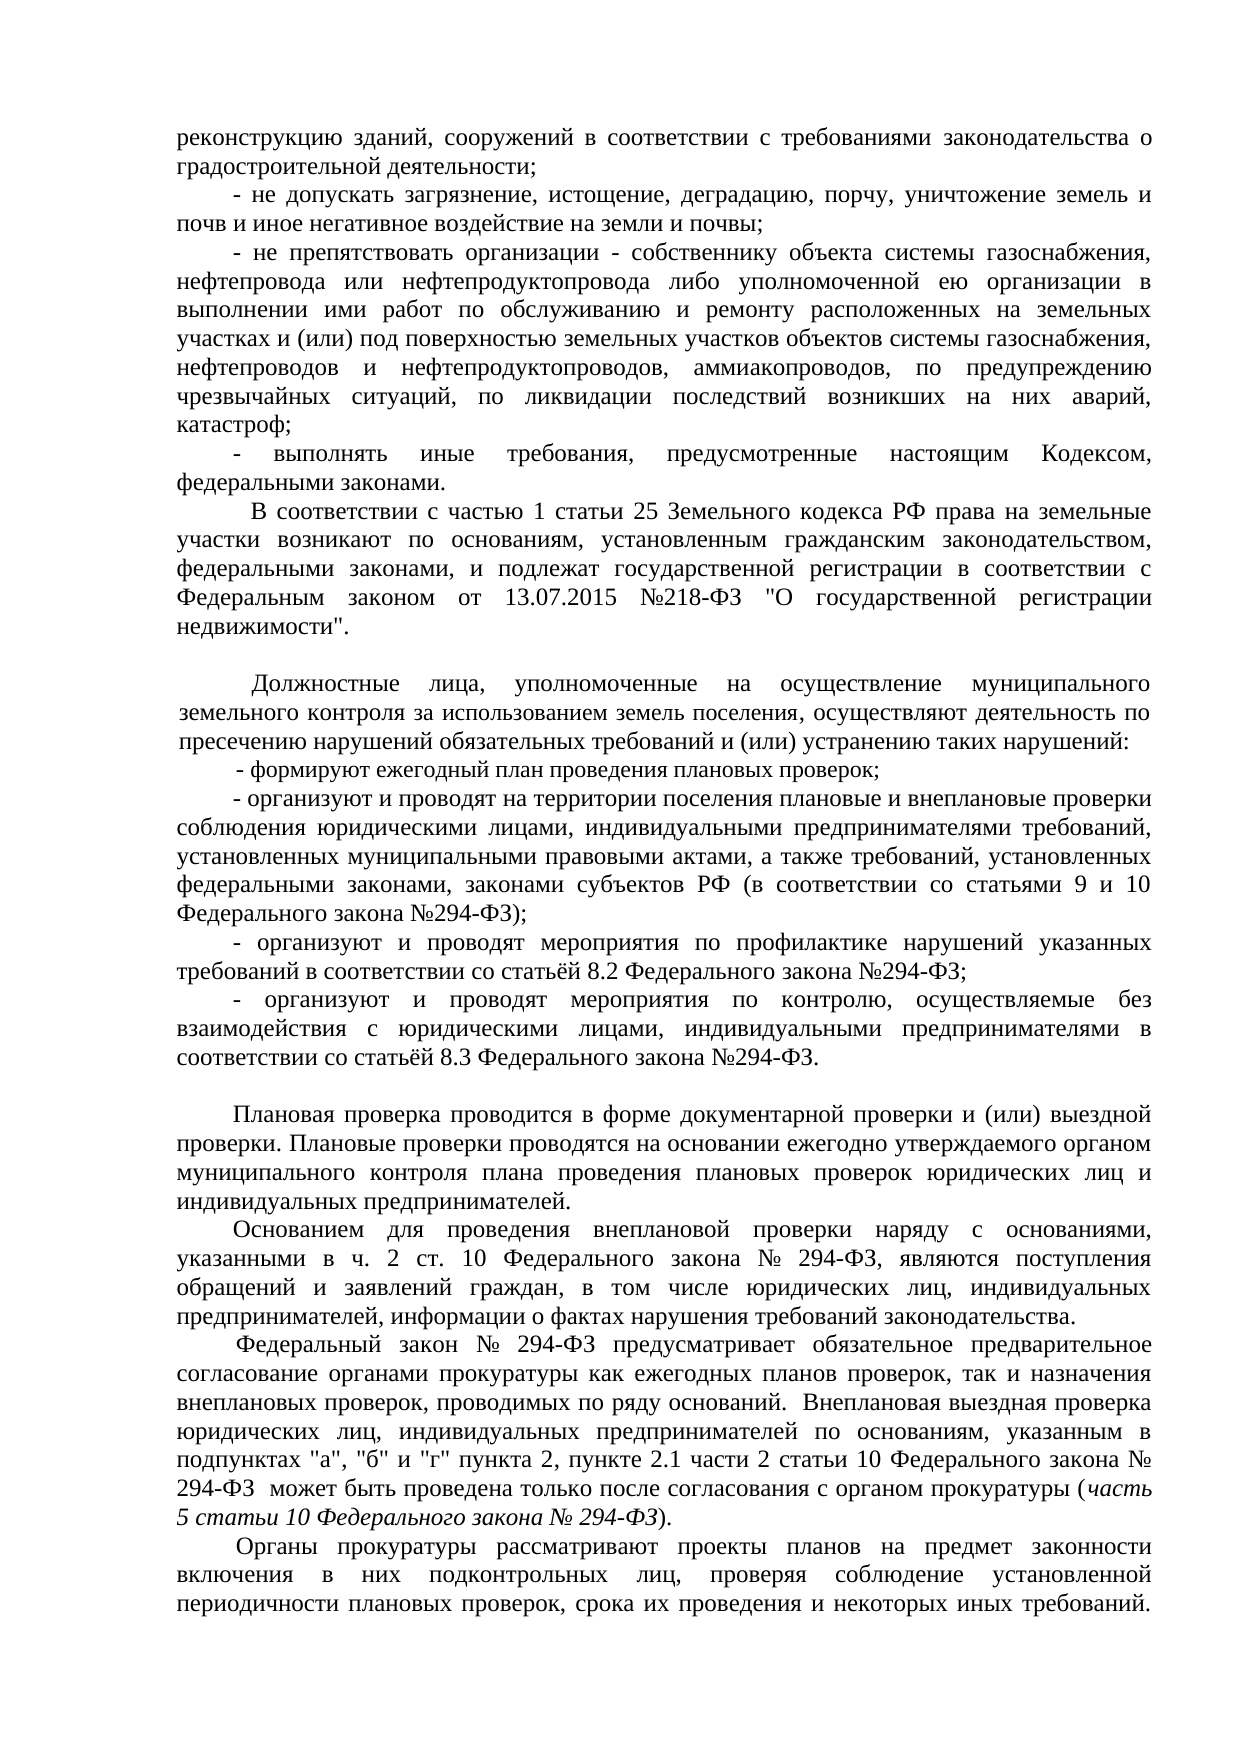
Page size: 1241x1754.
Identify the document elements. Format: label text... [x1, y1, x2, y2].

text - формируют ежегодный план проведения плановых проверок; [178, 754, 1150, 783]
text Федеральный закон № 294-ФЗ предусматривает обязательное предварительное согласование органами прокуратуры как ежегодных планов проверок, так и назначения внеплановых проверок, проводимых по ряду оснований. Внеплановая выездная проверка юридических лиц, индивидуальных предпринимателей по основаниям, указанным в подпунктах "а", "б" и "г" пункта 2, пункте 2.1 части 2 статьи 10 Федерального закона № 294-ФЗ может быть проведена только после согласования с органом прокуратуры (часть 5 статьи 10 Федерального закона № 294-ФЗ). [176, 1329, 1152, 1531]
text В соответствии с частью 1 статьи 25 Земельного кодекса РФ права на земельные участки возникают по основаниям, установленным гражданским законодательством, федеральными законами, и подлежат государственной регистрации в соответствии с Федеральным законом от 13.07.2015 №218-ФЗ "О государственной регистрации недвижимости". [176, 496, 1152, 639]
text - организуют и проводят мероприятия по контролю, осуществляемые без взаимодействия с юридическими лицами, индивидуальными предпринимателями в соответствии со статьёй 8.3 Федерального закона №294-ФЗ. [176, 984, 1152, 1071]
text - организуют и проводят мероприятия по профилактике нарушений указанных требований в соответствии со статьёй 8.2 Федерального закона №294-ФЗ; [176, 927, 1152, 984]
text Должностные лица, уполномоченные на осуществление муниципального земельного контроля за использованием земель поселения, осуществляют деятельность по пресечению нарушений обязательных требований и (или) устранению таких нарушений: [178, 668, 1150, 754]
text - не препятствовать организации - собственнику объекта системы газоснабжения, нефтепровода или нефтепродуктопровода либо уполномоченной ею организации в выполнении ими работ по обслуживанию и ремонту расположенных на земельных участках и (или) под поверхностью земельных участков объектов системы газоснабжения, нефтепроводов и нефтепродуктопроводов, аммиакопроводов, по предупреждению чрезвычайных ситуаций, по ликвидации последствий возникших на них аварий, катастроф; [176, 237, 1152, 438]
text - не допускать загрязнение, истощение, деградацию, порчу, уничтожение земель и почв и иное негативное воздействие на земли и почвы; [176, 179, 1152, 237]
text - выполнять иные требования, предусмотренные настоящим Кодексом, федеральными законами. [176, 438, 1152, 496]
text Плановая проверка проводится в форме документарной проверки и (или) выездной проверки. Плановые проверки проводятся на основании ежегодно утверждаемого органом муниципального контроля плана проведения плановых проверок юридических лиц и индивидуальных предпринимателей. [176, 1099, 1152, 1214]
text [176, 1531, 1152, 1617]
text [176, 122, 1152, 179]
text Основанием для проведения внеплановой проверки наряду с основаниями, указанными в ч. 2 ст. 10 Федерального закона № 294-ФЗ, являются поступления обращений и заявлений граждан, в том числе юридических лиц, индивидуальных предпринимателей, информации о фактах нарушения требований законодательства. [176, 1214, 1152, 1329]
text - организуют и проводят на территории поселения плановые и внеплановые проверки соблюдения юридическими лицами, индивидуальными предпринимателями требований, установленных муниципальными правовыми актами, а также требований, установленных федеральными законами, законами субъектов РФ (в соответствии со статьями 9 и 10 Федерального закона №294-ФЗ); [176, 783, 1152, 927]
